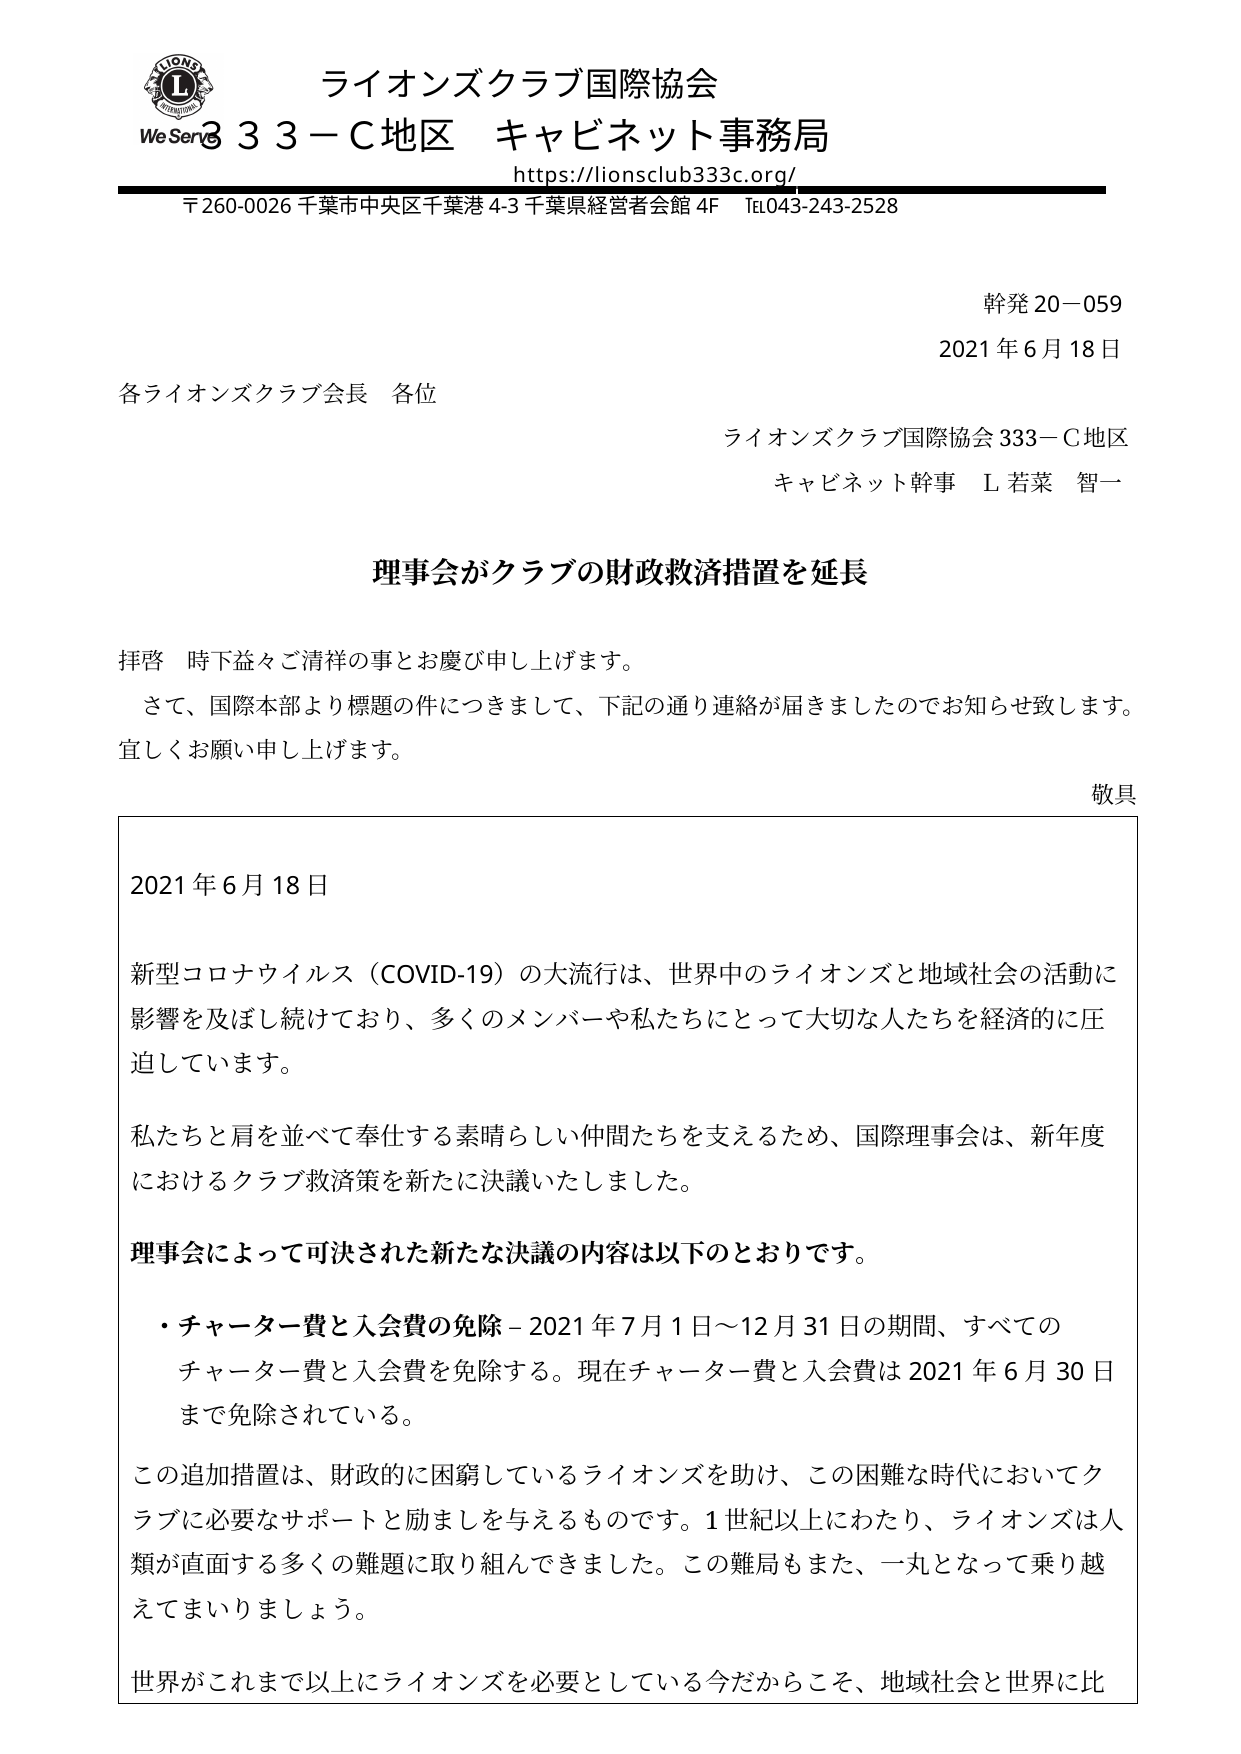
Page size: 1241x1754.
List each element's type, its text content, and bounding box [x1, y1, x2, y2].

text キャビネット幹事 Ｌ 若菜 智一 [535, 459, 1122, 504]
picture [132, 53, 224, 145]
text 幹発20－059 [731, 281, 1122, 325]
text 宜しくお願い申し上げます。 [118, 727, 1166, 771]
text 拝啓 時下益々ご清祥の事とお慶び申し上げます。 [118, 637, 1122, 682]
text さて、国際本部より標題の件につきまして、下記の通り連絡が届きましたのでお知らせ致します。 [118, 682, 1166, 727]
text 理事会がクラブの財政救済措置を延長 [118, 548, 1122, 593]
text 2021年6月18日 [118, 325, 1122, 370]
text ライオンズクラブ国際協会333－Ｃ地区 [535, 414, 1129, 459]
text 敬具 [118, 771, 1137, 816]
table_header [119, 817, 1137, 1703]
text 各ライオンズクラブ会長 各位 [118, 370, 1122, 414]
